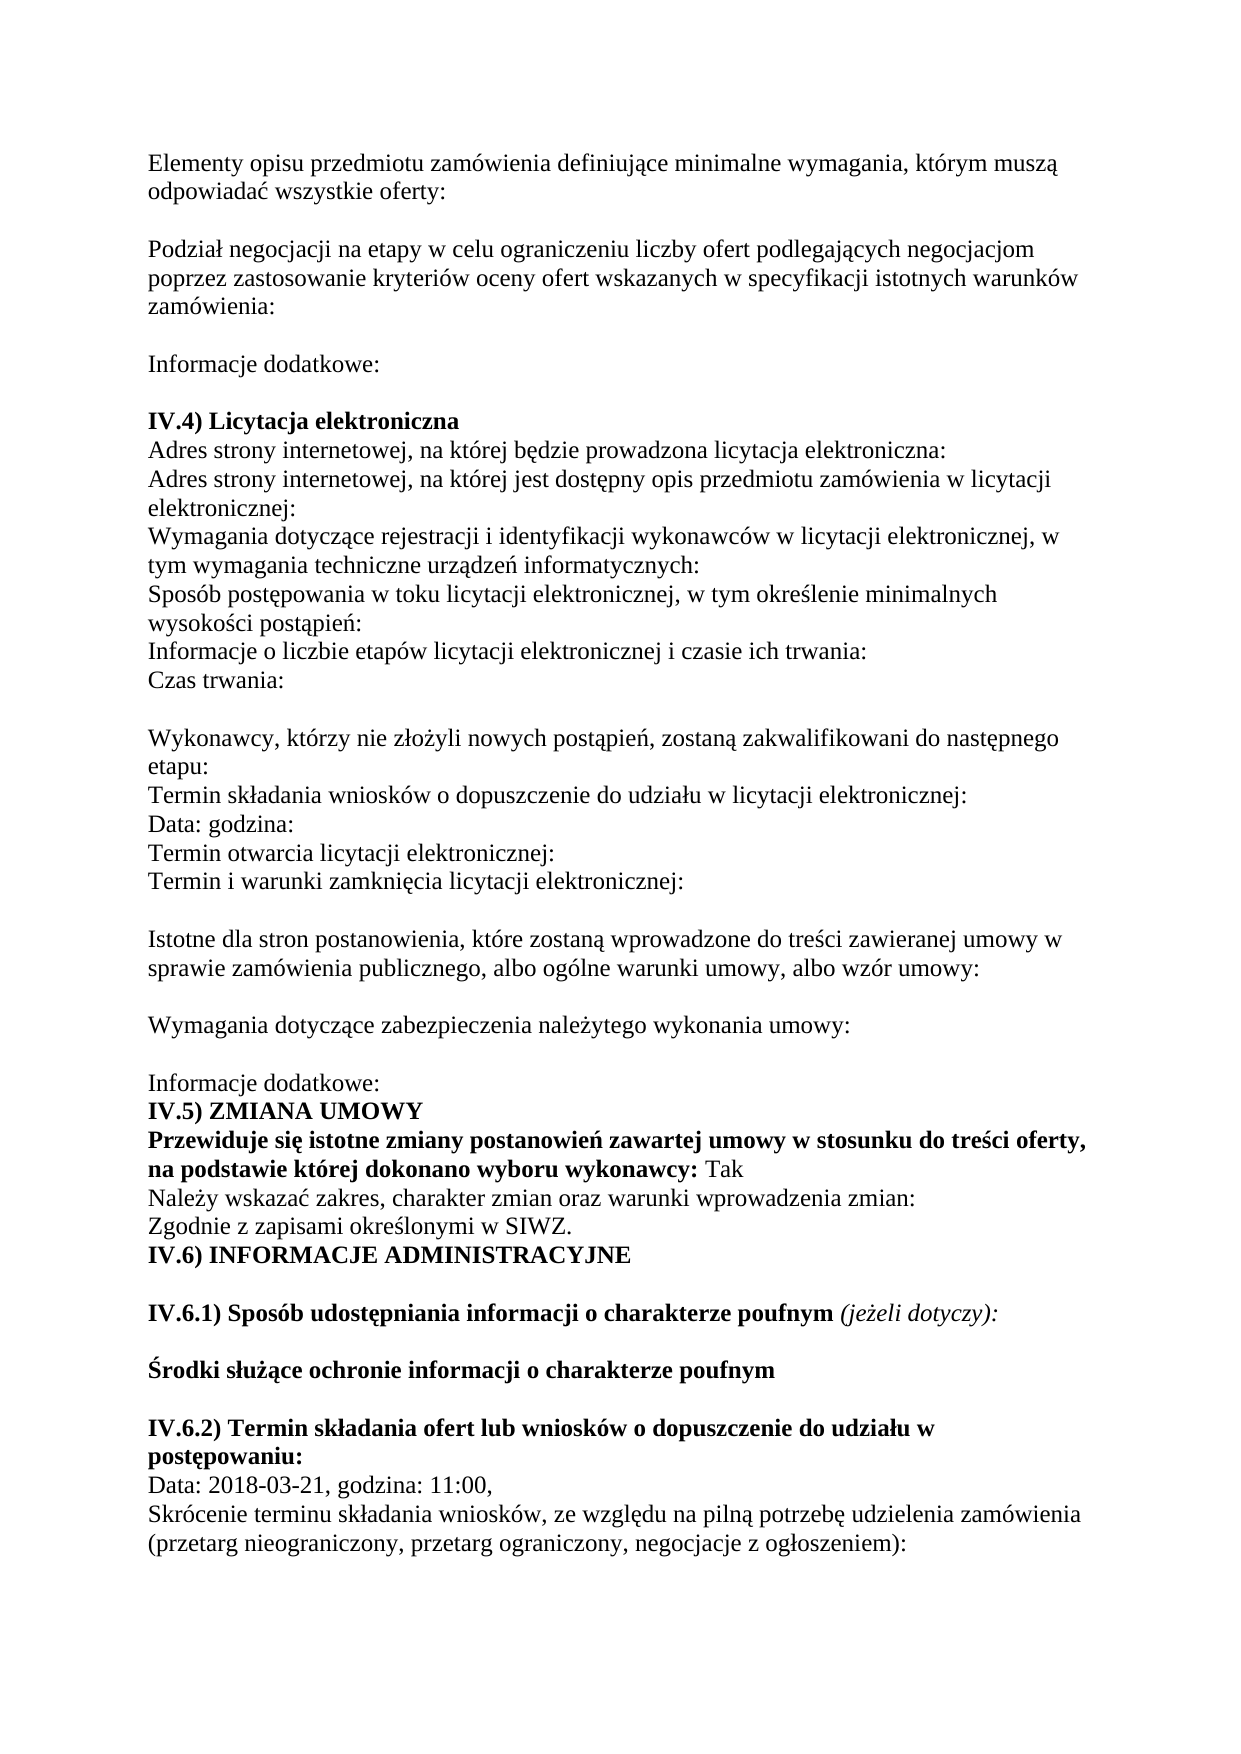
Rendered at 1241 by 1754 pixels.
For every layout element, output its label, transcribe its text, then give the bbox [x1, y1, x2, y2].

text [148, 1096, 1093, 1585]
text Wymagania dotyczące zabezpieczenia należytego wykonania umowy: [148, 981, 1093, 1039]
text Informacje o liczbie etapów licytacji elektronicznej i czasie ich trwania: [148, 636, 1093, 665]
text Adres strony internetowej, na której jest dostępny opis przedmiotu zamówienia w licytacji elektronicznej: [148, 464, 1093, 521]
text Istotne dla stron postanowienia, które zostaną wprowadzone do treści zawieranej umowy w sprawie zamówienia publicznego, albo ogólne warunki umowy, albo wzór umowy: [148, 895, 1093, 981]
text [148, 148, 1093, 464]
text Czas trwania: Wykonawcy, którzy nie złożyli nowych postąpień, zostaną zakwalifikowani do następnego etapu: [148, 665, 1093, 780]
text Wymagania dotyczące rejestracji i identyfikacji wykonawców w licytacji elektronicznej, w tym wymagania techniczne urządzeń informatycznych: [148, 521, 1093, 579]
text Informacje dodatkowe: [148, 1039, 1093, 1096]
text Termin składania wniosków o dopuszczenie do udziału w licytacji elektronicznej: Data: godzina: Termin otwarcia licytacji elektronicznej: [148, 780, 1093, 866]
text Sposób postępowania w toku licytacji elektronicznej, w tym określenie minimalnych wysokości postąpień: [148, 579, 1093, 636]
text Termin i warunki zamknięcia licytacji elektronicznej: [148, 866, 1093, 895]
